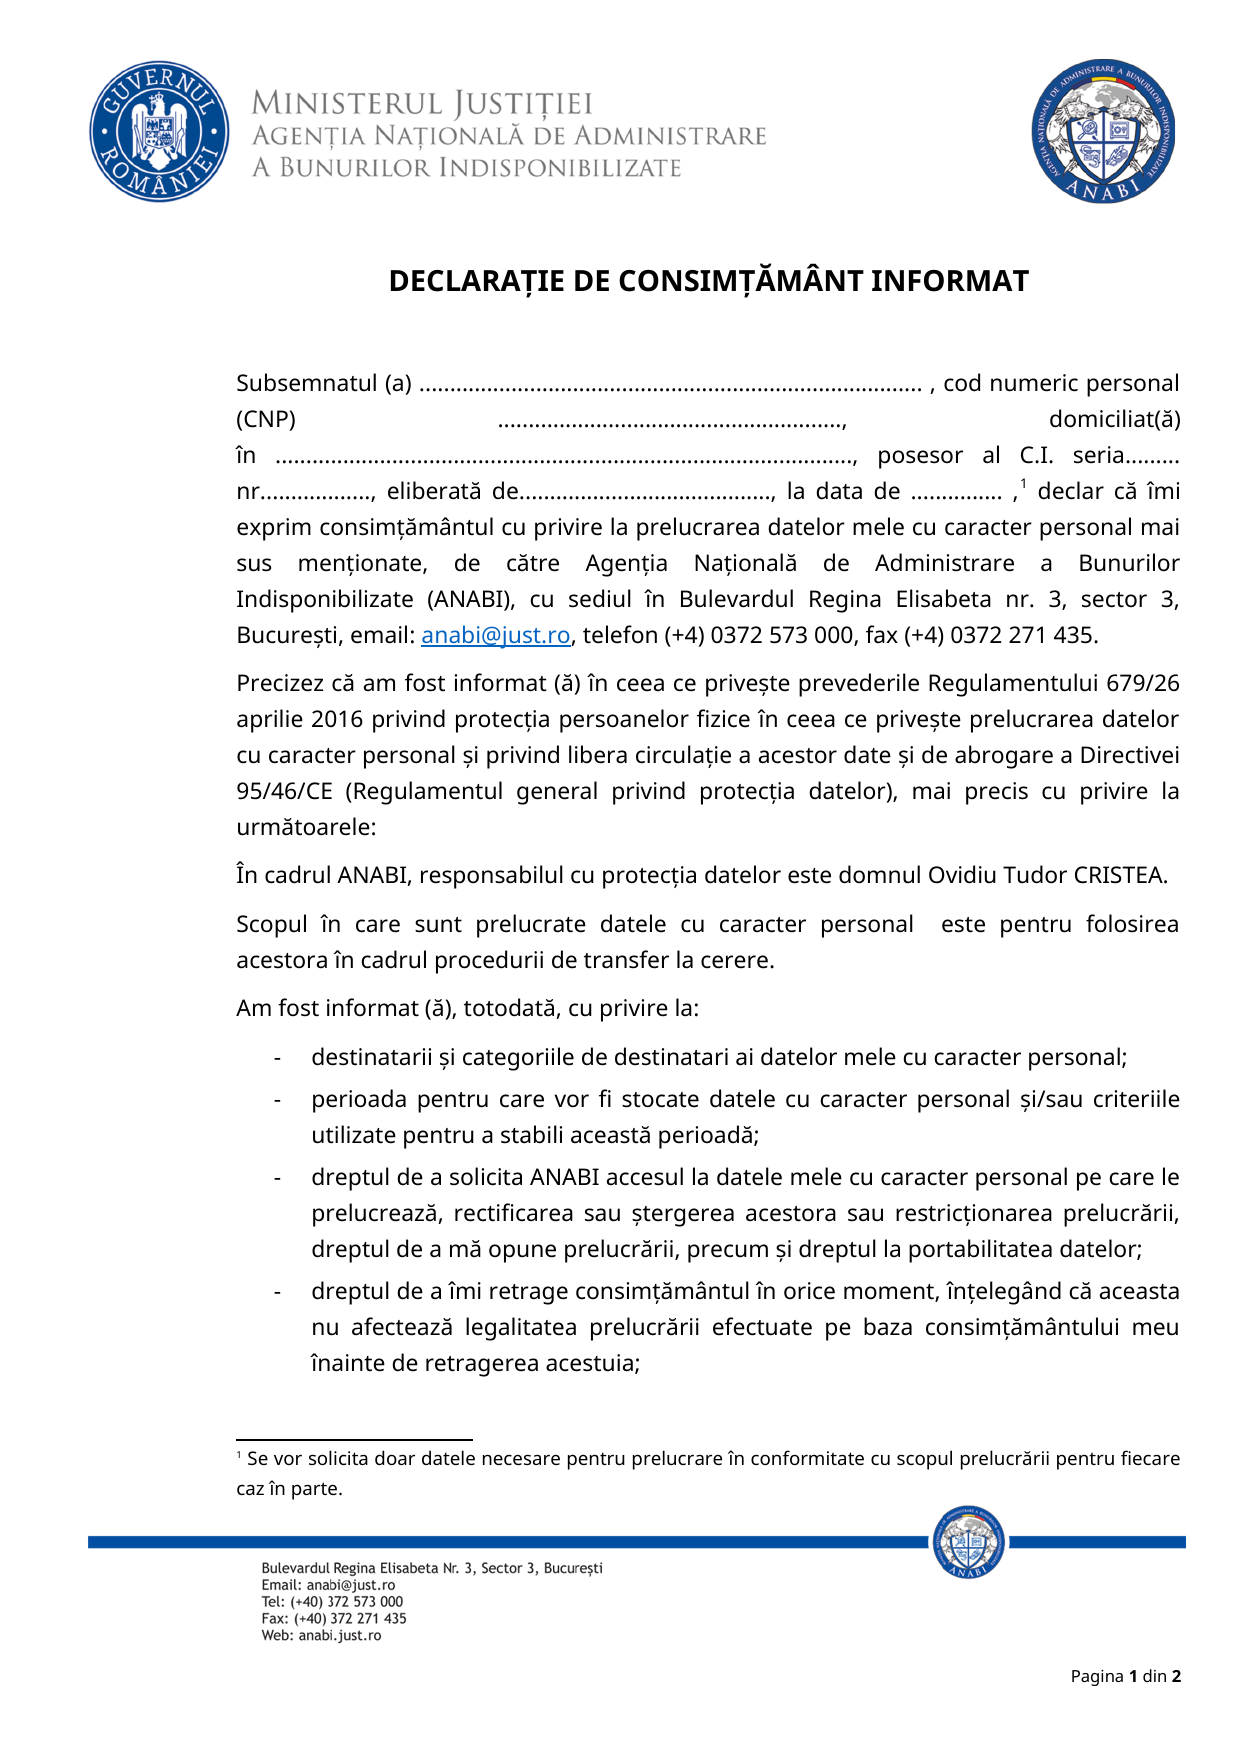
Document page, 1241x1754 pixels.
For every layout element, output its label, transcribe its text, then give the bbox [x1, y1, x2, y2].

text Scopul în care sunt prelucrate datele cu caracter personal este pentru folosirea acestora în cadrul procedurii de transfer la cerere. [236, 908, 1181, 975]
list destinatarii și categoriile de destinatari ai datelor mele cu caracter personal; [274, 1041, 1181, 1072]
text Precizez că am fost informat (ă) în ceea ce privește prevederile Regulamentului 679/26 aprilie 2016 privind protecția persoanelor fizice în ceea ce privește prelucrarea datelor cu caracter personal și privind libera circulație a acestor date și de abrogare a Directivei 95/46/CE (Regulamentul general privind protecția datelor), mai precis cu privire la următoarele: [236, 667, 1181, 842]
list dreptul de a îmi retrage consimțământul în orice moment, înțelegând că aceasta nu afectează legalitatea prelucrării efectuate pe baza consimțământului meu înainte de retragerea acestuia; [274, 1275, 1181, 1378]
list perioada pentru care vor fi stocate datele cu caracter personal și/sau criteriile utilizate pentru a stabili această perioadă; [274, 1083, 1181, 1150]
text DECLARAȚIE DE CONSIMȚĂMÂNT INFORMAT [236, 261, 1181, 300]
picture [86, 1500, 1187, 1648]
text Am fost informat (ă), totodată, cu privire la: [236, 992, 1181, 1023]
list dreptul de a solicita ANABI accesul la datele mele cu caracter personal pe care le prelucrează, rectificarea sau ștergerea acestora sau restricționarea prelucrării, dreptul de a mă opune prelucrării, precum și dreptul la portabilitatea datelor; [274, 1161, 1181, 1264]
picture [86, 59, 1176, 204]
text Subsemnatul (a) .................................................................................. , cod numeric personal (CNP) ........................................................, domiciliat(ă) în .............................................................................................., posesor al C.I. seria......... nr.................., eliberată de........................................., la data de ............... , declar că îmi exprim consimțământul cu privire la prelucrarea datelor mele cu caracter personal mai sus menționate, de către Agenția Națională de Administrare a Bunurilor Indisponibilizate (ANABI), cu sediul în Bulevardul Regina Elisabeta nr. 3, sector 3, București, email: anabi@just.ro, telefon (+4) 0372 573 000, fax (+4) 0372 271 435. [236, 367, 1181, 650]
text În cadrul ANABI, responsabilul cu protecția datelor este domnul Ovidiu Tudor CRISTEA. [236, 859, 1181, 891]
